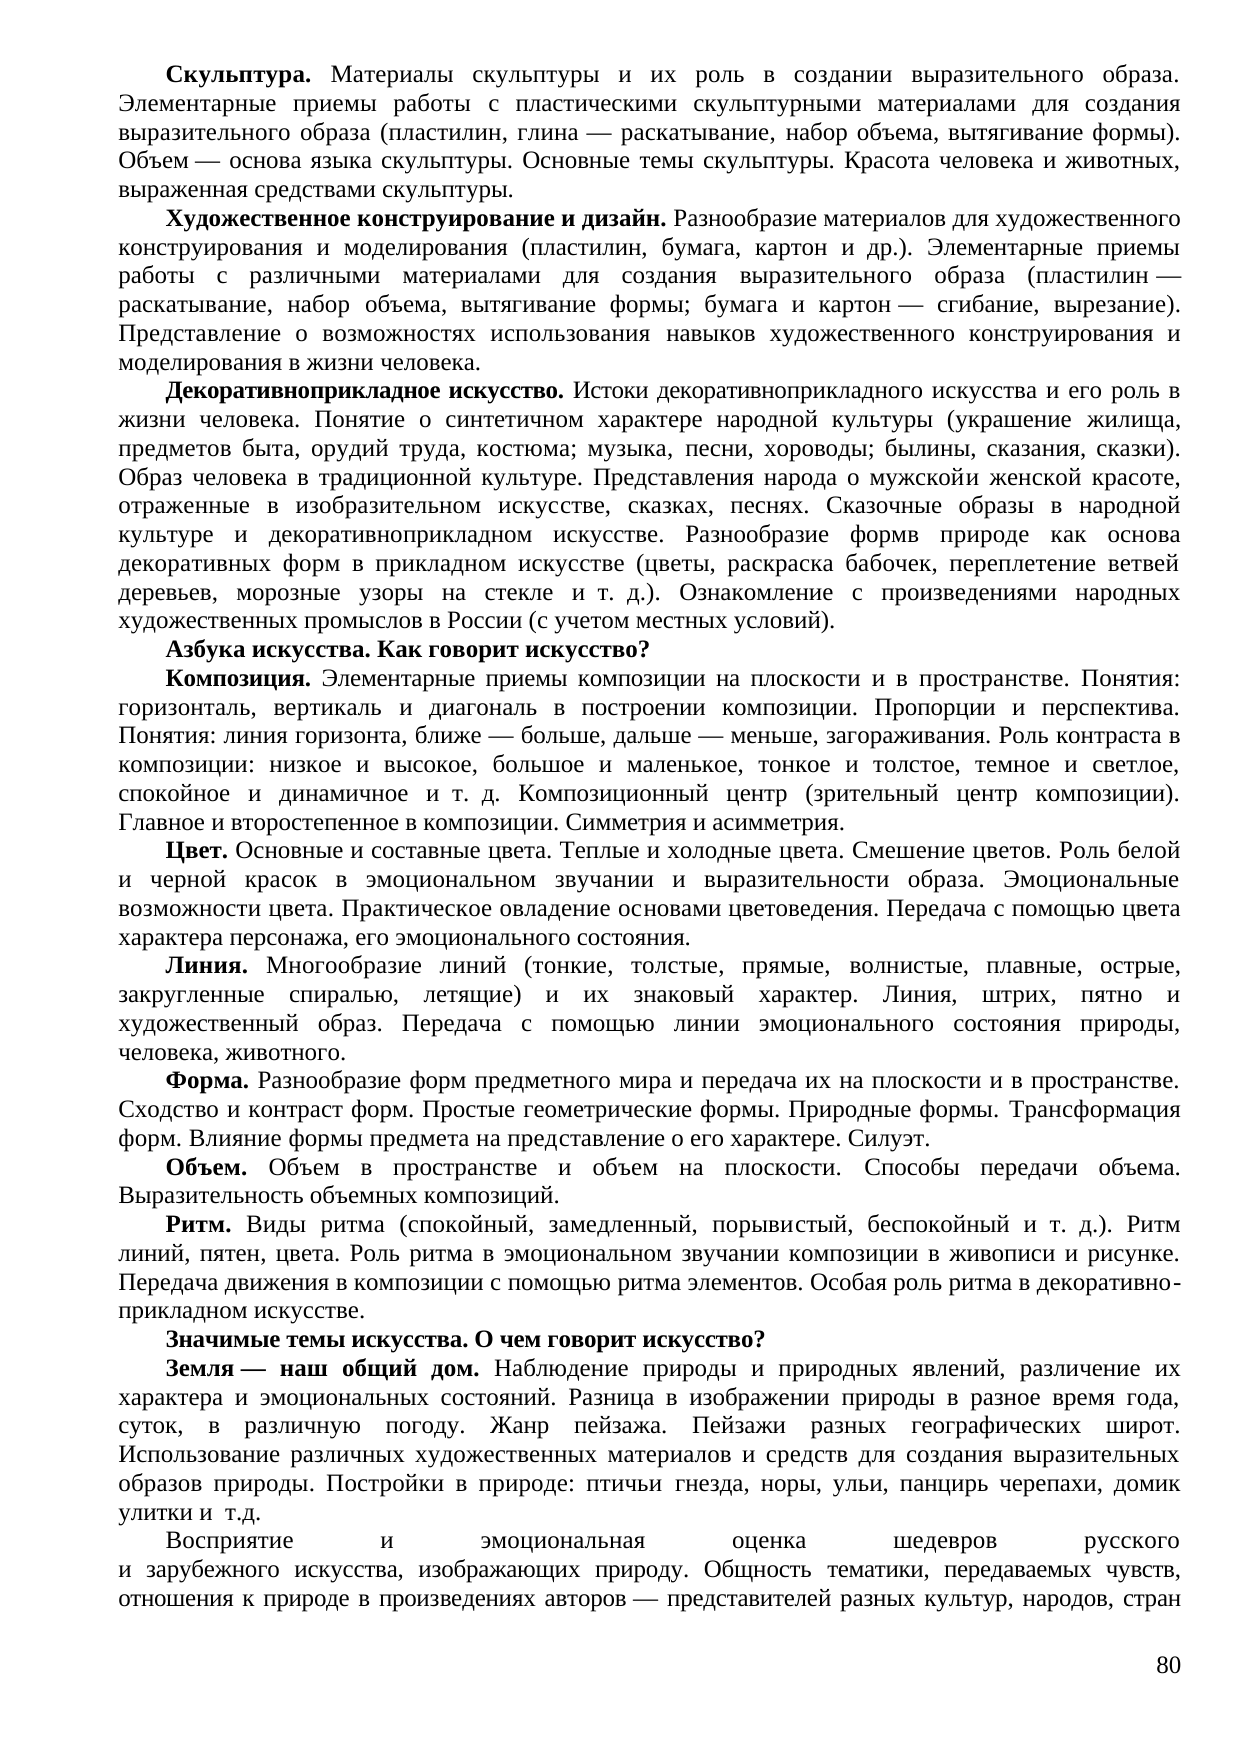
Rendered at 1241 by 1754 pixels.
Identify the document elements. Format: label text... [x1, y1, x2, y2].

text Цвет. Основные и составные цвета. Теплые и холодные цвета. Смешение цветов. Роль белой и черной красок в эмоциональном звучании и выразительности образа. Эмоциональные возможности цвета. Практическое овладение основами цветоведения. Передача с помощью цвета характера персонажа, его эмоционального состояния. [118, 835, 1181, 950]
text Земля — наш общий дом. Наблюдение природы и природных явлений, различение их характера и эмоциональных состояний. Разница в изображении природы в разное время года, суток, в различную погоду. Жанр пейзажа. Пейзажи разных географических широт. Использование различных художественных материалов и средств для создания выразительных образов природы. Постройки в природе: птичьи гнезда, норы, ульи, панцирь черепахи, домик улитки и т.д. [118, 1353, 1181, 1525]
text Значимые темы искусства. О чем говорит искусство? [118, 1324, 1181, 1353]
text Линия. Многообразие линий (тонкие, толстые, прямые, волнистые, плавные, острые, закругленные спиралью, летящие) и их знаковый характер. Линия, штрих, пятно и художественный образ. Передача с помощью линии эмоционального состояния природы, человека, животного. [118, 950, 1181, 1065]
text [118, 1525, 1181, 1612]
text Композиция. Элементарные приемы композиции на плоскости и в пространстве. Понятия: горизонталь, вертикаль и диагональ в построении композиции. Пропорции и перспектива. Понятия: линия горизонта, ближе — больше, дальше — меньше, загораживания. Роль контраста в композиции: низкое и высокое, большое и маленькое, тонкое и толстое, темное и светлое, спокойное и динамичное и т. д. Композиционный центр (зрительный центр композиции). Главное и второстепенное в композиции. Симметрия и асимметрия. [118, 663, 1181, 835]
text Декоративно­прикладное искусство. Истоки декоративно­прикладного искусства и его роль в жизни человека. Понятие о синтетичном характере народной культуры (украшение жилища, предметов быта, орудий труда, костюма; музыка, песни, хороводы; былины, сказания, сказки). Образ человека в традиционной культуре. Представления народа о мужскойи женской красоте, отраженные в изобразительном искусстве, сказках, песнях. Сказочные образы в народной культуре и декоративно­прикладном искусстве. Разнообразие формв природе как основа декоративных форм в прикладном искусстве (цветы, раскраска бабочек, переплетение ветвей деревьев, морозные узоры на стекле и т. д.). Ознакомление с произведениями народных художественных промыслов в России (с учетом местных условий). [118, 375, 1181, 634]
text Форма. Разнообразие форм предметного мира и передача их на плоскости и в пространстве. Сходство и контраст форм. Простые геометрические формы. Природные формы. Трансформация форм. Влияние формы предмета на представление о его характере. Силуэт. [118, 1065, 1181, 1152]
text Объем. Объем в пространстве и объем на плоскости. Способы передачи объема. Выразительность объемных композиций. [118, 1152, 1181, 1209]
text Азбука искусства. Как говорит искусство? [118, 634, 1181, 663]
text Скульптура. Материалы скульптуры и их роль в создании выразительного образа. Элементарные приемы работы с пластическими скульптурными материалами для создания выразительного образа (пластилин, глина — раскатывание, набор объема, вытягивание формы). Объем — основа языка скульптуры. Основные темы скульптуры. Красота человека и животных, выраженная средствами скульптуры. [118, 59, 1181, 203]
text Ритм. Виды ритма (спокойный, замедленный, порывистый, беспокойный и т. д.). Ритм линий, пятен, цвета. Роль ритма в эмоциональном звучании композиции в живописи и рисунке. Передача движения в композиции с помощью ритма элементов. Особая роль ритма в декоративно­прикладном искусстве. [118, 1209, 1181, 1324]
text Художественное конструирование и дизайн. Разнообразие материалов для художественного конструирования и моделирования (пластилин, бумага, картон и др.). Элементарные приемы работы с различными материалами для создания выразительного образа (пластилин — раскатывание, набор объема, вытягивание формы; бумага и картон — сгибание, вырезание). Представление о возможностях использования навыков художественного конструирования и моделирования в жизни человека. [118, 203, 1181, 375]
